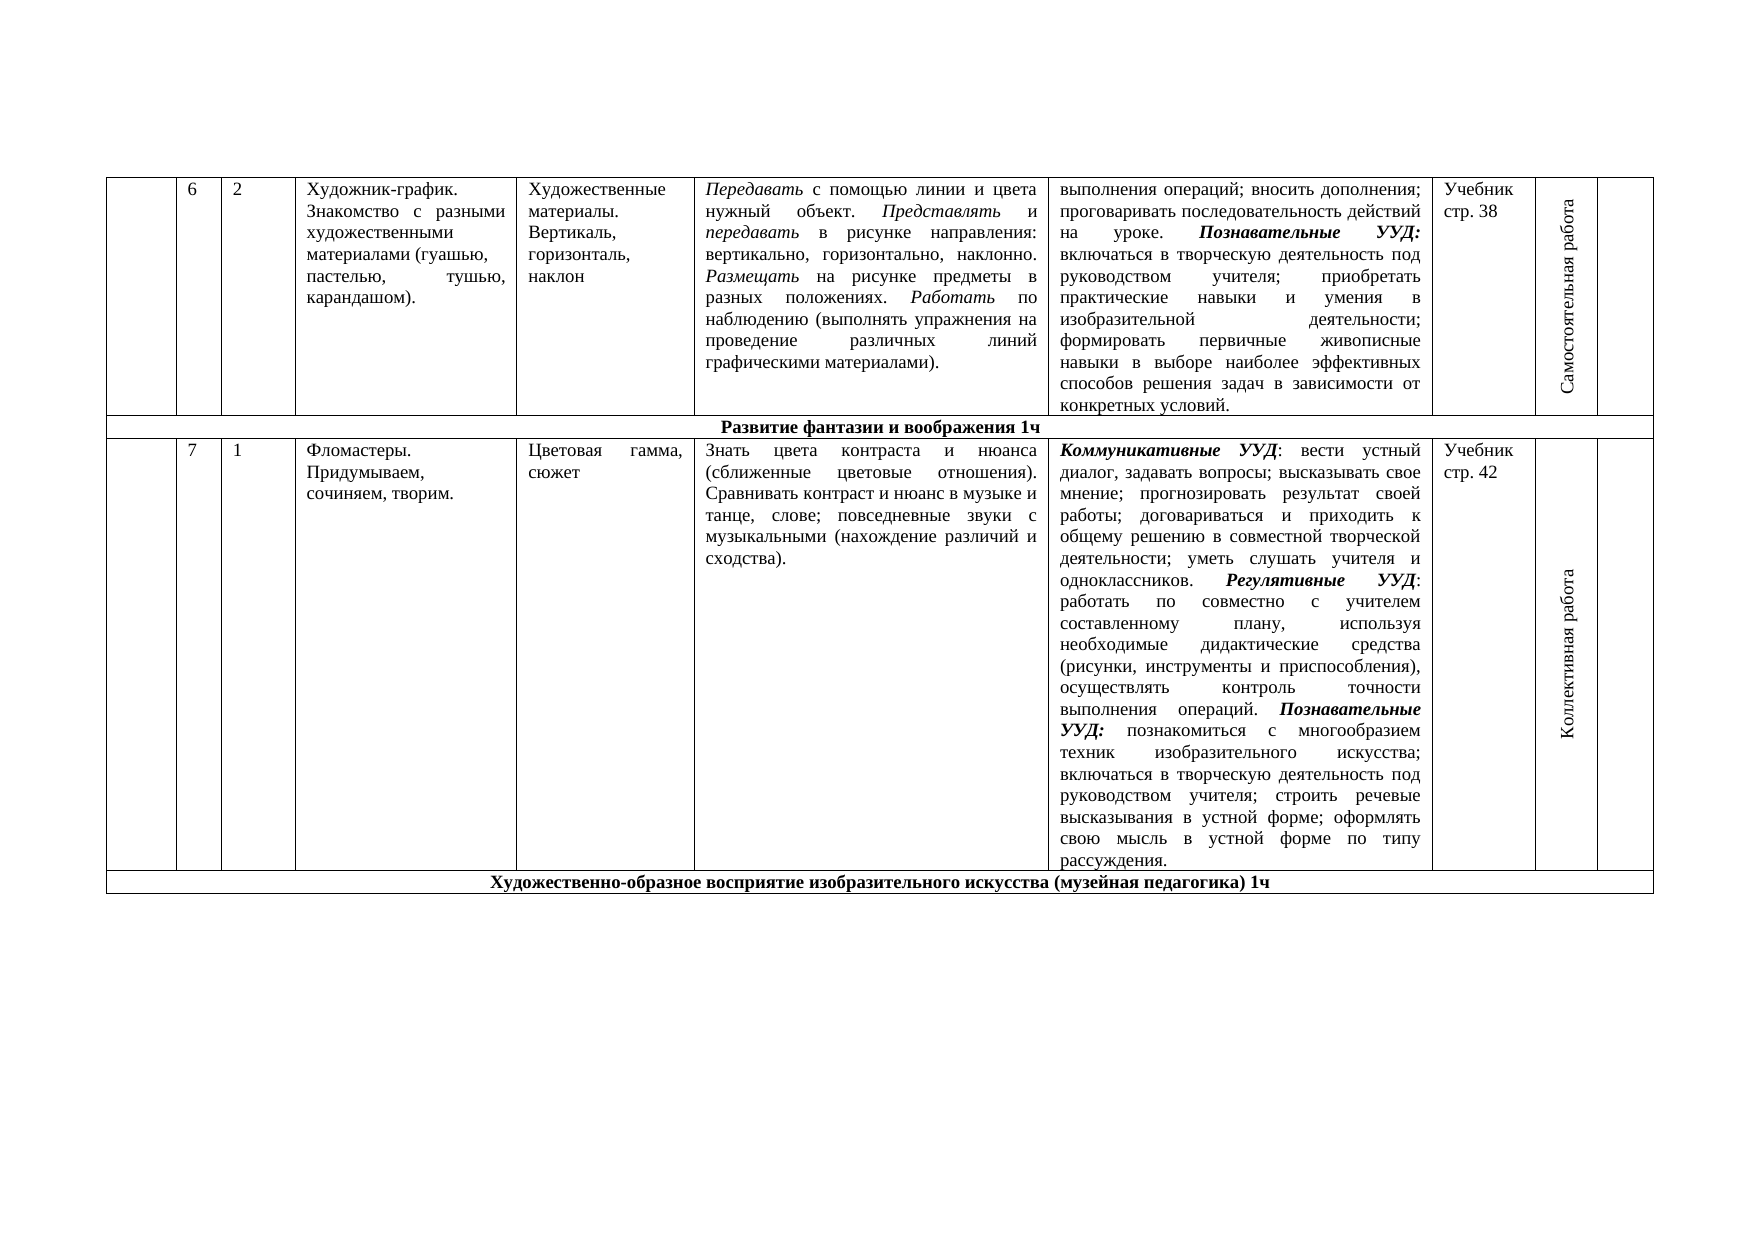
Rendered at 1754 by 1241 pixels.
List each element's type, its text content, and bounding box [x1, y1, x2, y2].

table_cell Цветовая гамма, сюжет [517, 439, 694, 870]
table_cell Художественно-образное восприятие изобразительного искусства (музейная педагогика) 1ч [107, 871, 1653, 893]
table_cell Развитие фантазии и воображения 1ч [107, 416, 1653, 438]
table_cell Учебник стр. 42 [1433, 439, 1535, 870]
table_cell Художник-график. Знакомство с разными художественными материалами (гуашью, пастелью, тушью, карандашом). [296, 178, 516, 415]
table_cell [107, 439, 176, 870]
table_cell Коллективная работа [1536, 439, 1597, 870]
table_cell 6 [177, 178, 221, 415]
table_cell 1 [222, 439, 295, 870]
table_cell Фломастеры. Придумываем, сочиняем, творим. [296, 439, 516, 870]
table_cell 2 [222, 178, 295, 415]
table_cell Художественные материалы. Вертикаль, горизонталь, наклон [517, 178, 694, 415]
table_cell [1598, 178, 1653, 415]
table_cell Коммуникативные УУД: вести устный диалог, задавать вопросы; высказывать свое мнение; прогнозировать результат своей работы; договариваться и приходить к общему решению в совместной творческой деятельности; уметь слушать учителя и одноклассников. Регулятивные УУД: работать по совместно с учителем составленному плану, используя необходимые дидактические средства (рисунки, инструменты и приспособления), осуществлять контроль точности выполнения операций. Познавательные УУД: познакомиться с многообразием техник изобразительного искусства; включаться в творческую деятельность под руководством учителя; строить речевые высказывания в устной форме; оформлять свою мысль в устной форме по типу рассуждения. [1049, 439, 1432, 870]
table_cell 7 [177, 439, 221, 870]
table_cell Знать цвета контраста и нюанса (сближенные цветовые отношения). Сравнивать контраст и нюанс в музыке и танце, слове; повседневные звуки с музыкальными (нахождение различий и сходства). [695, 439, 1048, 870]
table_cell Учебник стр. 38 [1433, 178, 1535, 415]
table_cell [1049, 178, 1432, 415]
table_cell [107, 178, 176, 415]
table_cell Передавать с помощью линии и цвета нужный объект. Представлять и передавать в рисунке направления: вертикально, горизонтально, наклонно. Размещать на рисунке предметы в разных положениях. Работать по наблюдению (выполнять упражнения на проведение различных линий графическими материалами). [695, 178, 1048, 415]
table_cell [1536, 178, 1597, 415]
table_cell [1598, 439, 1653, 870]
